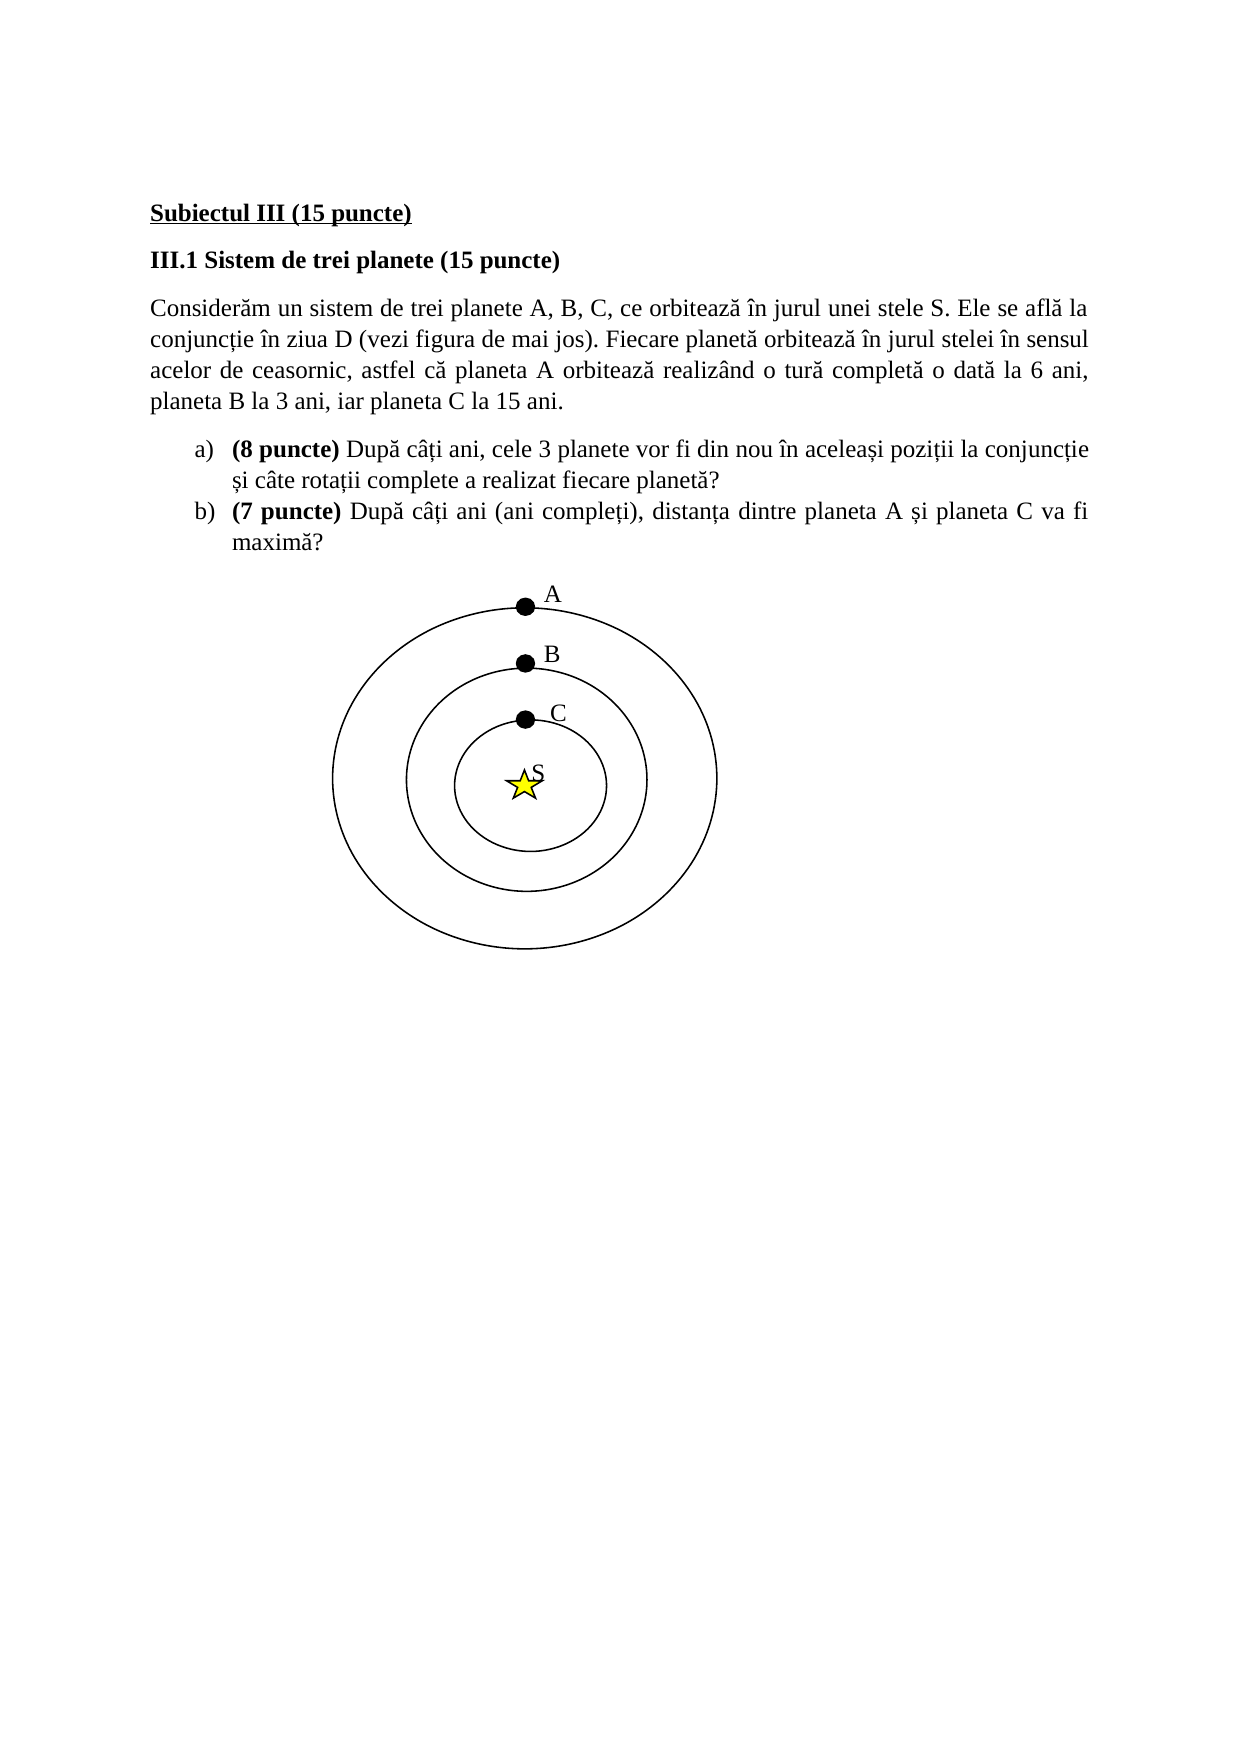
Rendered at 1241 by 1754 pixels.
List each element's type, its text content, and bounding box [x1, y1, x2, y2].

list (7 puncte) După câți ani (ani compleți), distanța dintre planeta A și planeta C va fi maximă? [194, 496, 1090, 556]
text III.1 Sistem de trei planete (15 puncte) [150, 245, 1090, 274]
text Considerăm un sistem de trei planete A, B, C, ce orbitează în jurul unei stele S. Ele se află la conjuncție în ziua D (vezi figura de mai jos). Fiecare planetă orbitează în jurul stelei în sensul acelor de ceasornic, astfel că planeta A orbitează realizând o tură completă o dată la 6 ani, planeta B la 3 ani, iar planeta C la 15 ani. [150, 293, 1090, 415]
text A [150, 579, 1090, 608]
text S [150, 758, 1090, 787]
list (8 puncte) După câți ani, cele 3 planete vor fi din nou în aceleași poziții la conjuncție și câte rotații complete a realizat fiecare planetă? [194, 434, 1090, 494]
text C [150, 698, 1090, 727]
text Subiectul III (15 puncte) [150, 198, 1090, 226]
text B [150, 639, 1090, 667]
